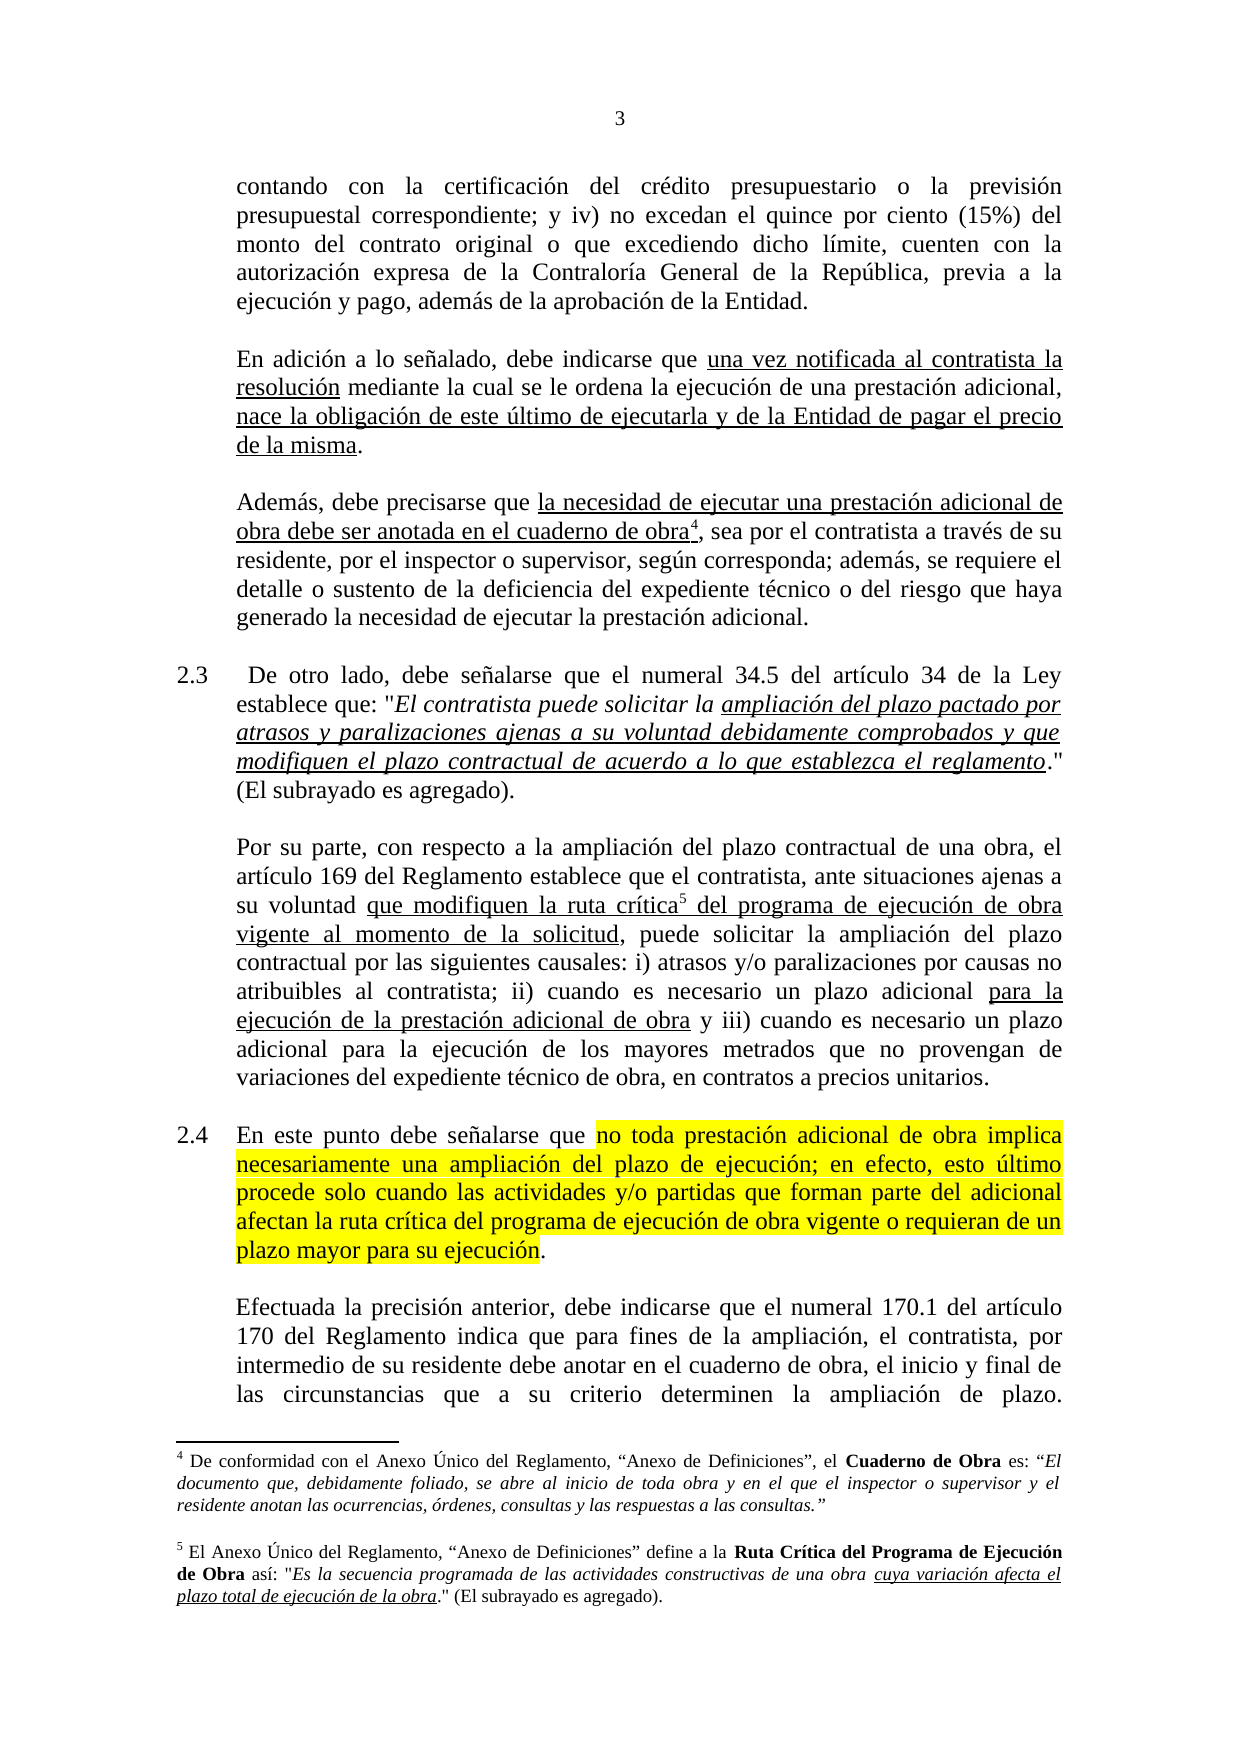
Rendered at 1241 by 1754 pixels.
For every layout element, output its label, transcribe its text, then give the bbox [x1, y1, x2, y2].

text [236, 171, 1063, 315]
text Además, debe precisarse que la necesidad de ejecutar una prestación adicional de obra debe ser anotada en el cuaderno de obra, sea por el contratista a través de su residente, por el inspector o supervisor, según corresponda; además, se requiere el detalle o sustento de la deficiencia del expediente técnico o del riesgo que haya generado la necesidad de ejecutar la prestación adicional. [236, 487, 1063, 631]
text Por su parte, con respecto a la ampliación del plazo contractual de una obra, el artículo 169 del Reglamento establece que el contratista, ante situaciones ajenas a su voluntad que modifiquen la ruta crítica del programa de ejecución de obra vigente al momento de la solicitud, puede solicitar la ampliación del plazo contractual por las siguientes causales: i) atrasos y/o paralizaciones por causas no atribuibles al contratista; ii) cuando es necesario un plazo adicional para la ejecución de la prestación adicional de obra y iii) cuando es necesario un plazo adicional para la ejecución de los mayores metrados que no provengan de variaciones del expediente técnico de obra, en contratos a precios unitarios. [236, 832, 1063, 1091]
text 2.3 De otro lado, debe señalarse que el numeral 34.5 del artículo 34 de la Ley establece que: "El contratista puede solicitar la ampliación del plazo pactado por atrasos y paralizaciones ajenas a su voluntad debidamente comprobados y que modifiquen el plazo contractual de acuerdo a lo que establezca el reglamento." (El subrayado es agregado). [177, 660, 1063, 804]
text En adición a lo señalado, debe indicarse que una vez notificada al contratista la resolución mediante la cual se le ordena la ejecución de una prestación adicional, nace la obligación de este último de ejecutarla y de la Entidad de pagar el precio de la misma. [236, 428, 1063, 459]
text 2.4 En este punto debe señalarse que no toda prestación adicional de obra implica necesariamente una ampliación del plazo de ejecución; en efecto, esto último procede solo cuando las actividades y/o partidas que forman parte del adicional afectan la ruta crítica del programa de ejecución de obra vigente o requieran de un plazo mayor para su ejecución. [177, 1120, 1063, 1264]
text En adición a lo señalado, debe indicarse que una vez notificada al contratista la resolución mediante la cual se le ordena la ejecución de una prestación adicional, nace la obligación de este último de ejecutarla y de la Entidad de pagar el precio de la misma. [236, 344, 1063, 426]
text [235, 1292, 1063, 1407]
